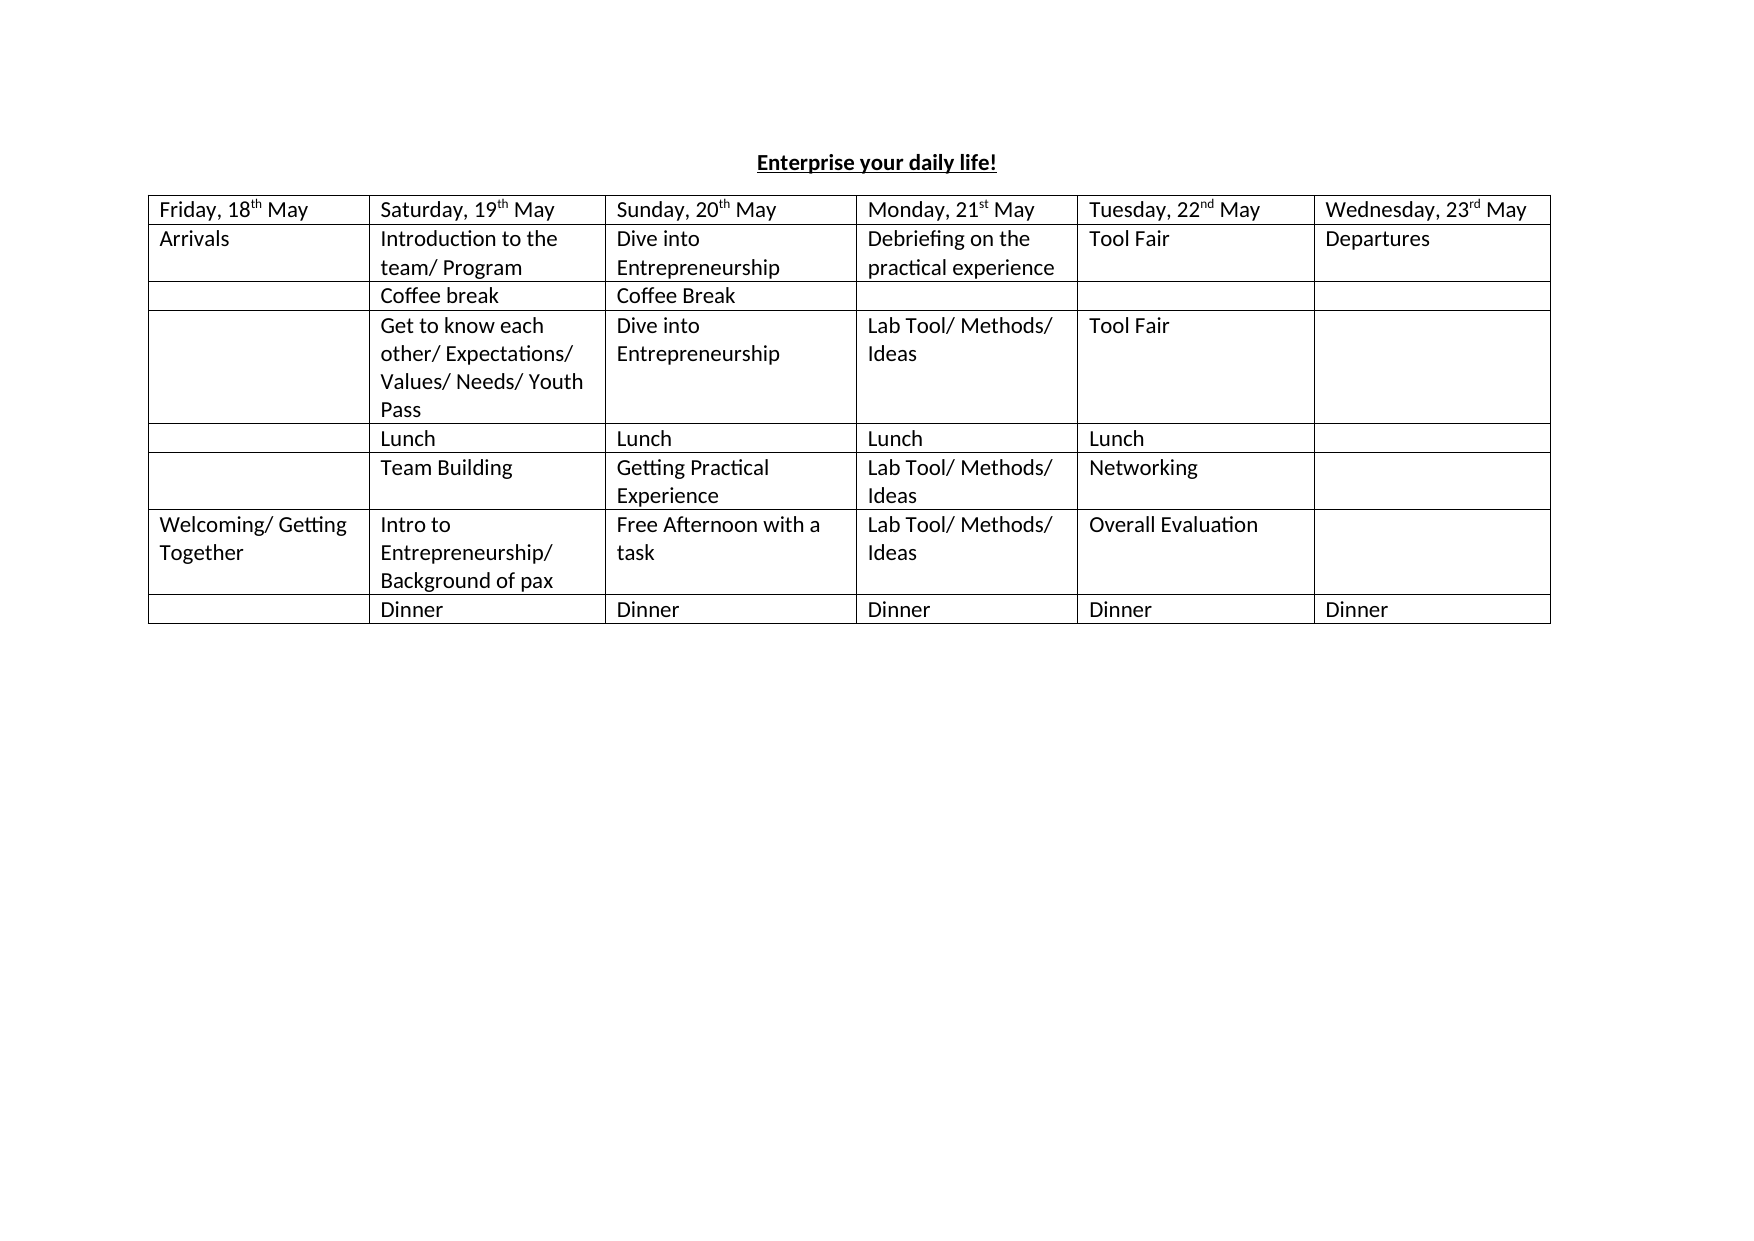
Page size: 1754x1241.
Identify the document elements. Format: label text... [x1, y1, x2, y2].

table_cell Dinner [606, 595, 856, 623]
table_cell Debriefing on the practical experience [857, 225, 1077, 281]
table_cell [149, 424, 369, 452]
table_cell Dive into Entrepreneurship [606, 311, 856, 423]
table_header Sunday, 20th May [606, 196, 856, 223]
table_cell Arrivals [149, 225, 369, 281]
table_header Wednesday, 23rd May [1315, 196, 1550, 223]
table_cell [1315, 311, 1550, 423]
table_header Friday, 18th May [149, 196, 369, 223]
table_cell Lunch [606, 424, 856, 452]
table_cell [149, 311, 369, 423]
table_cell Departures [1315, 225, 1550, 281]
table_cell Dinner [1078, 595, 1314, 623]
table_header Tuesday, 22nd May [1078, 196, 1314, 223]
table_cell Overall Evaluation [1078, 510, 1314, 594]
text Enterprise your daily life! [148, 148, 1606, 176]
table_cell [149, 595, 369, 623]
table_cell [1315, 282, 1550, 310]
table_cell Lunch [370, 424, 605, 452]
table_cell Get to know each other/ Expectations/ Values/ Needs/ Youth Pass [370, 311, 605, 423]
table_cell [857, 282, 1077, 310]
table_cell Networking [1078, 453, 1314, 509]
table_cell Coffee break [370, 282, 605, 310]
table_cell Coffee Break [606, 282, 856, 310]
table_cell Dinner [1315, 595, 1550, 623]
table_cell Free Afternoon with a task [606, 510, 856, 594]
table_cell Lab Tool/ Methods/ Ideas [857, 510, 1077, 594]
table_cell Dive into Entrepreneurship [606, 225, 856, 281]
table_cell [149, 282, 369, 310]
table_cell Lab Tool/ Methods/ Ideas [857, 311, 1077, 423]
table_cell Getting Practical Experience [606, 453, 856, 509]
table_cell Lunch [857, 424, 1077, 452]
table_cell Lunch [1078, 424, 1314, 452]
table_cell [1315, 510, 1550, 594]
table_cell Intro to Entrepreneurship/ Background of pax [370, 510, 605, 594]
table_cell Tool Fair [1078, 311, 1314, 423]
table_cell Dinner [857, 595, 1077, 623]
table_cell Introduction to the team/ Program [370, 225, 605, 281]
table_cell Team Building [370, 453, 605, 509]
table_cell [1315, 453, 1550, 509]
table_cell Dinner [370, 595, 605, 623]
table_cell Tool Fair [1078, 225, 1314, 281]
table_cell [149, 453, 369, 509]
table_cell Welcoming/ Getting Together [149, 510, 369, 594]
table_cell [1315, 424, 1550, 452]
table_cell Lab Tool/ Methods/ Ideas [857, 453, 1077, 509]
table_header Monday, 21st May [857, 196, 1077, 223]
table_cell [1078, 282, 1314, 310]
table_header Saturday, 19th May [370, 196, 605, 223]
